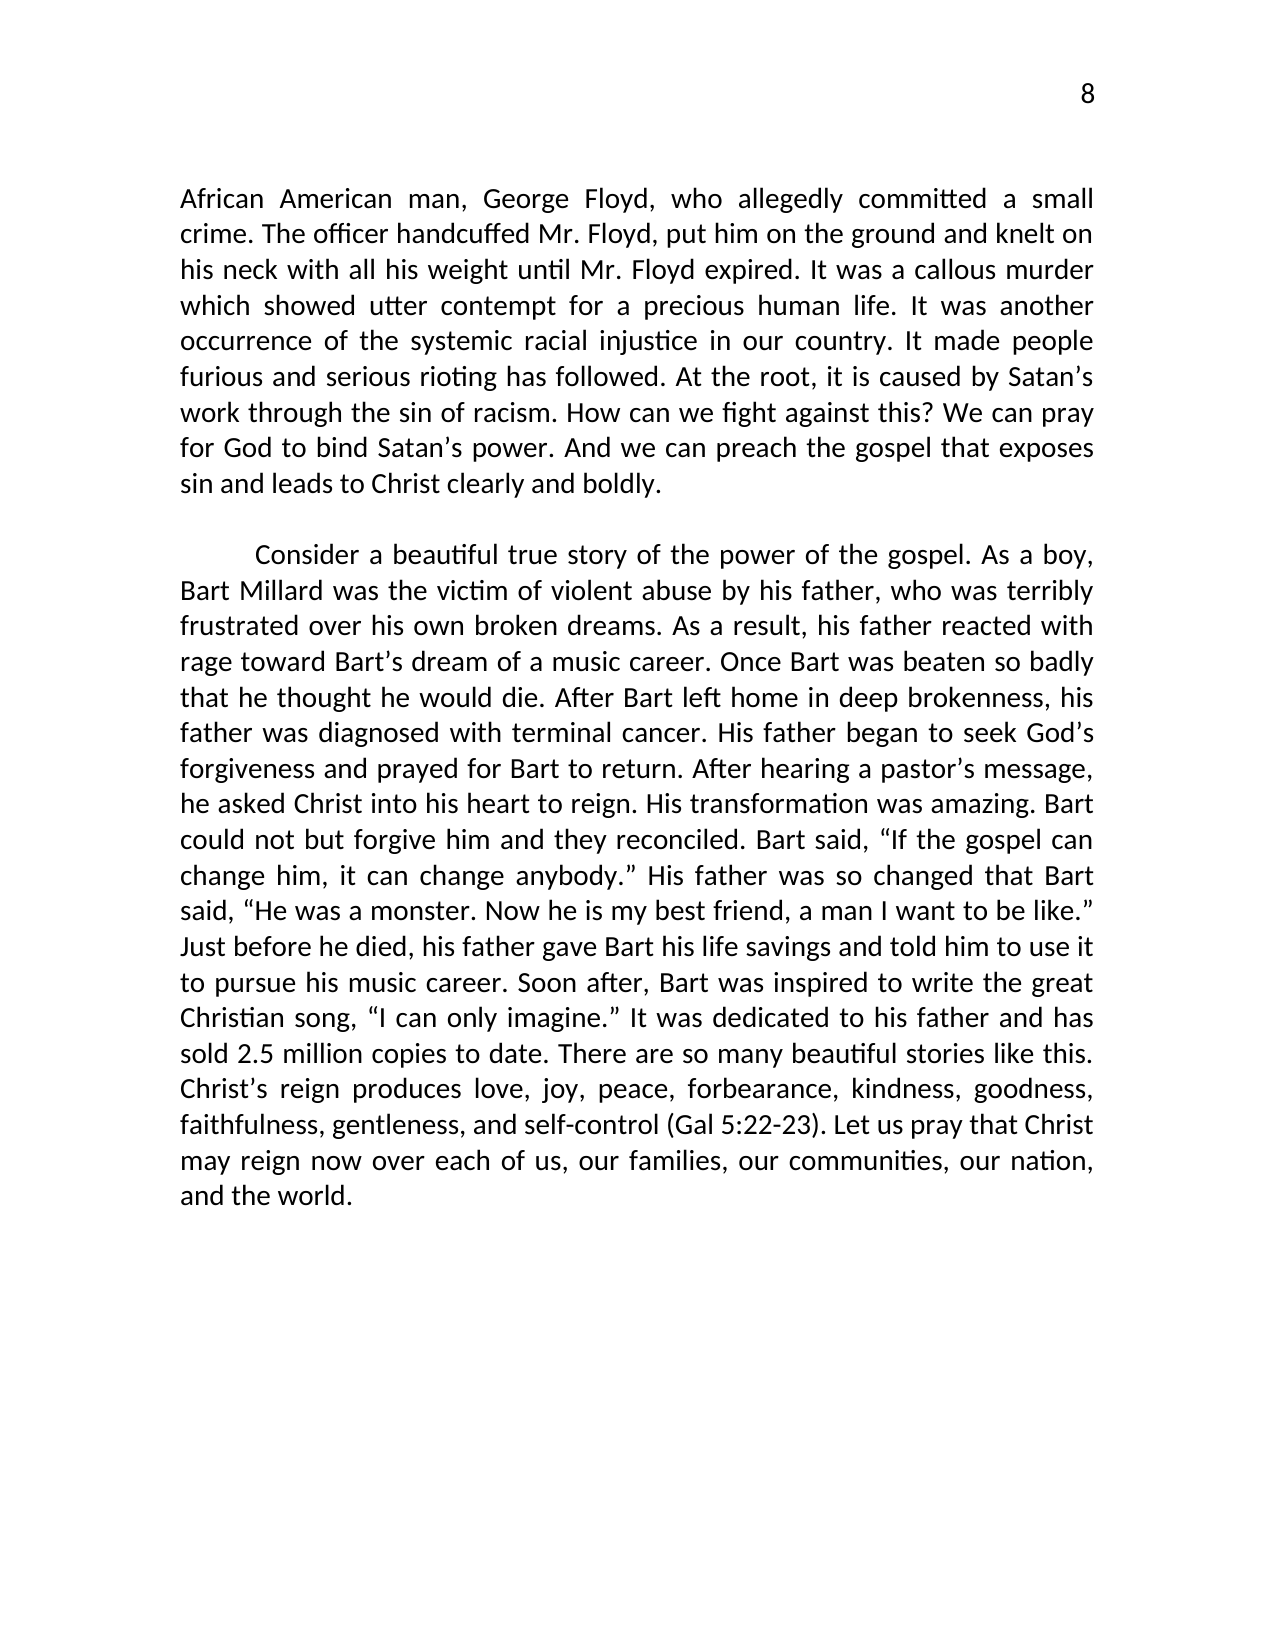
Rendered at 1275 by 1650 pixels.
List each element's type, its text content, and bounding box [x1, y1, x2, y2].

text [180, 180, 1095, 501]
text Consider a beautiful true story of the power of the gospel. As a boy, Bart Millard was the victim of violent abuse by his father, who was terribly frustrated over his own broken dreams. As a result, his father reacted with rage toward Bart’s dream of a music career. Once Bart was beaten so badly that he thought he would die. After Bart left home in deep brokenness, his father was diagnosed with terminal cancer. His father began to seek God’s forgiveness and prayed for Bart to return. After hearing a pastor’s message, he asked Christ into his heart to reign. His transformation was amazing. Bart could not but forgive him and they reconciled. Bart said, “If the gospel can change him, it can change anybody.” His father was so changed that Bart said, “He was a monster. Now he is my best friend, a man I want to be like.” Just before he died, his father gave Bart his life savings and told him to use it to pursue his music career. Soon after, Bart was inspired to write the great Christian song, “I can only imagine.” It was dedicated to his father and has sold 2.5 million copies to date. There are so many beautiful stories like this. Christ’s reign produces love, joy, peace, forbearance, kindness, goodness, faithfulness, gentleness, and self-control (Gal 5:22-23). Let us pray that Christ may reign now over each of us, our families, our communities, our nation, and the world. [180, 536, 1095, 1213]
